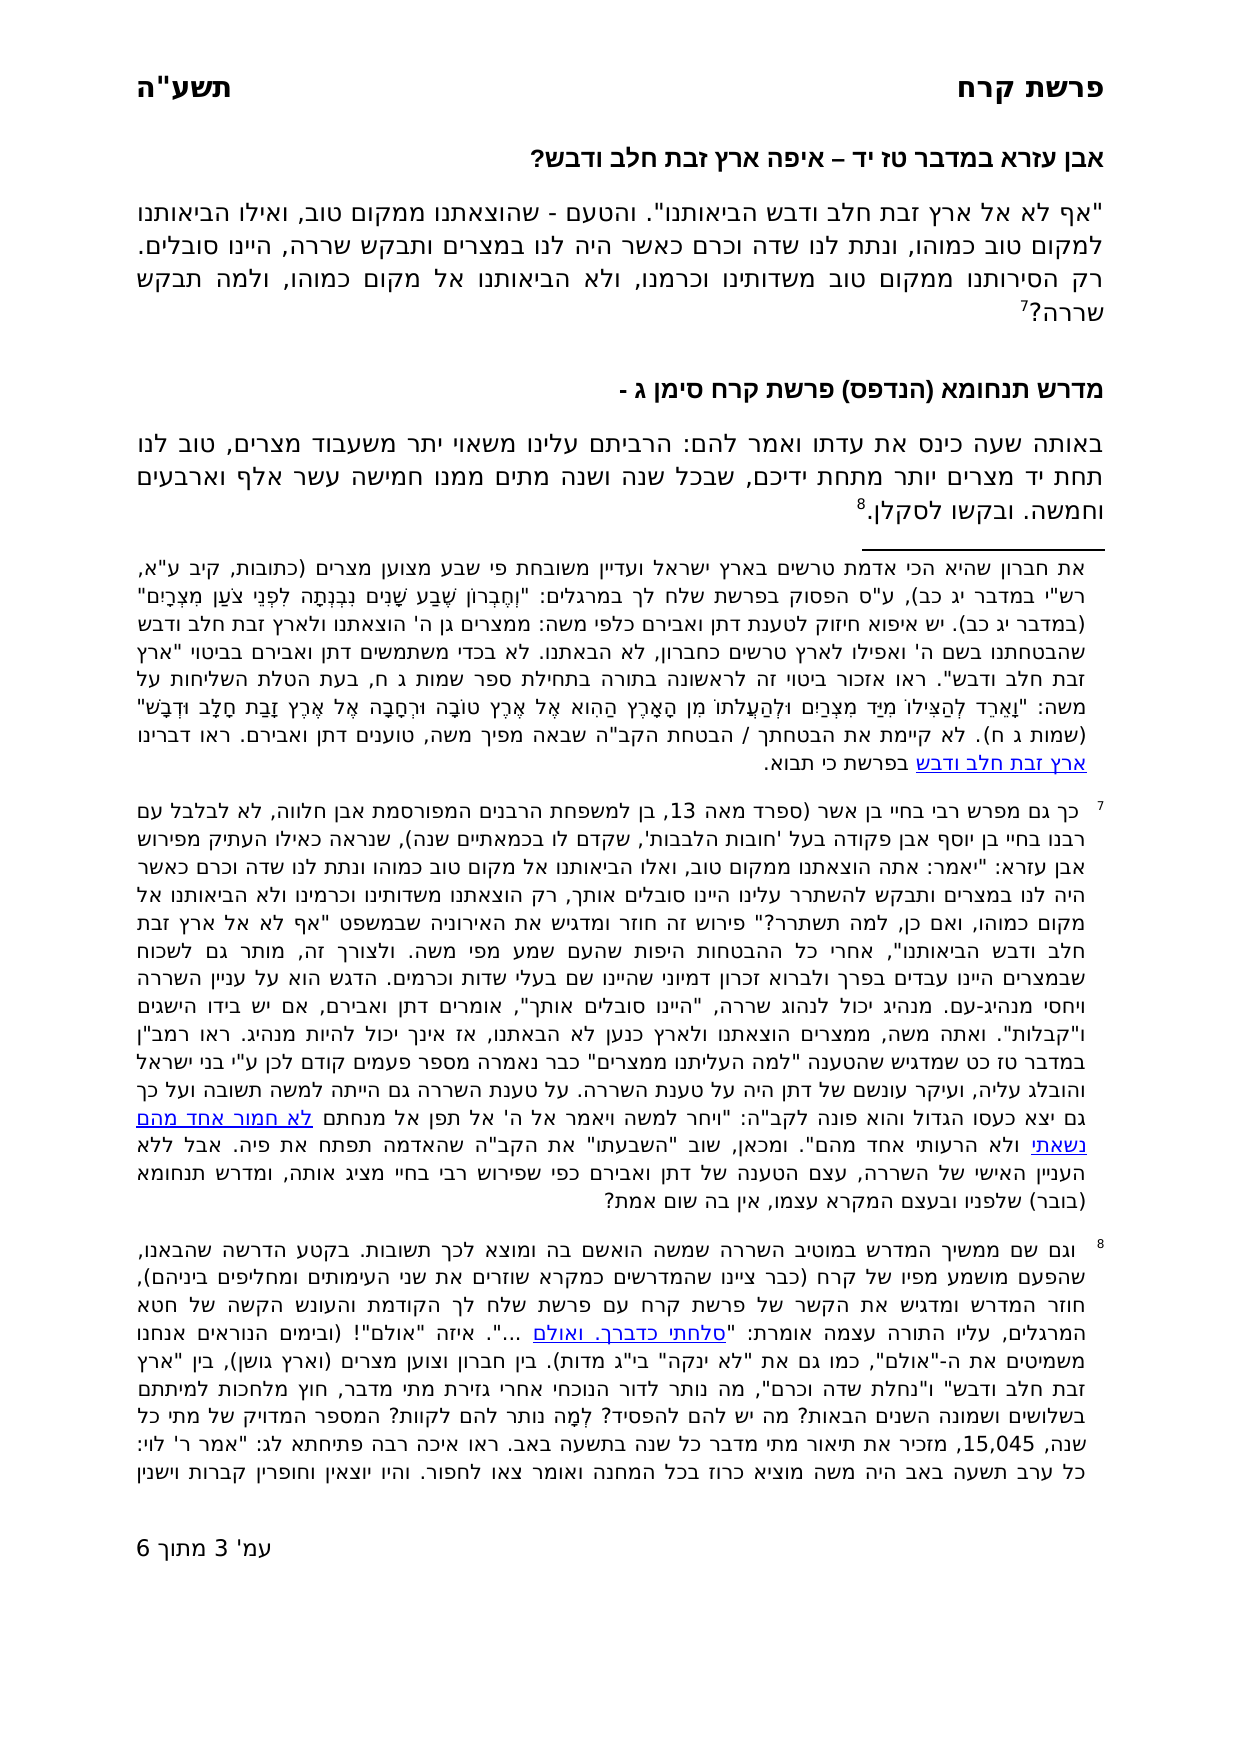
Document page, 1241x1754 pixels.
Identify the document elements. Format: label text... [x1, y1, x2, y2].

text אבן עזרא במדבר טז יד – איפה ארץ זבת חלב ודבש? [136, 142, 1104, 173]
text מדרש תנחומא (הנדפס) פרשת קרח סימן ג - [136, 373, 1104, 404]
text "אף לא אל ארץ זבת חלב ודבש הביאותנו". והטעם - שהוצאתנו ממקום טוב, ואילו הביאותנו למקום טוב כמוהו, ונתת לנו שדה וכרם כאשר היה לנו במצרים ותבקש שררה, היינו סובלים. רק הסירותנו ממקום טוב משדותינו וכרמנו, ולא הביאותנו אל מקום כמוהו, ולמה תבקש שררה? [136, 194, 1104, 327]
text באותה שעה כינס את עדתו ואמר להם: הרביתם עלינו משאוי יתר משעבוד מצרים, טוב לנו תחת יד מצרים יותר מתחת ידיכם, שבכל שנה ושנה מתים ממנו חמישה עשר אלף וארבעים וחמשה. ובקשו לסקלן. [136, 425, 1104, 525]
